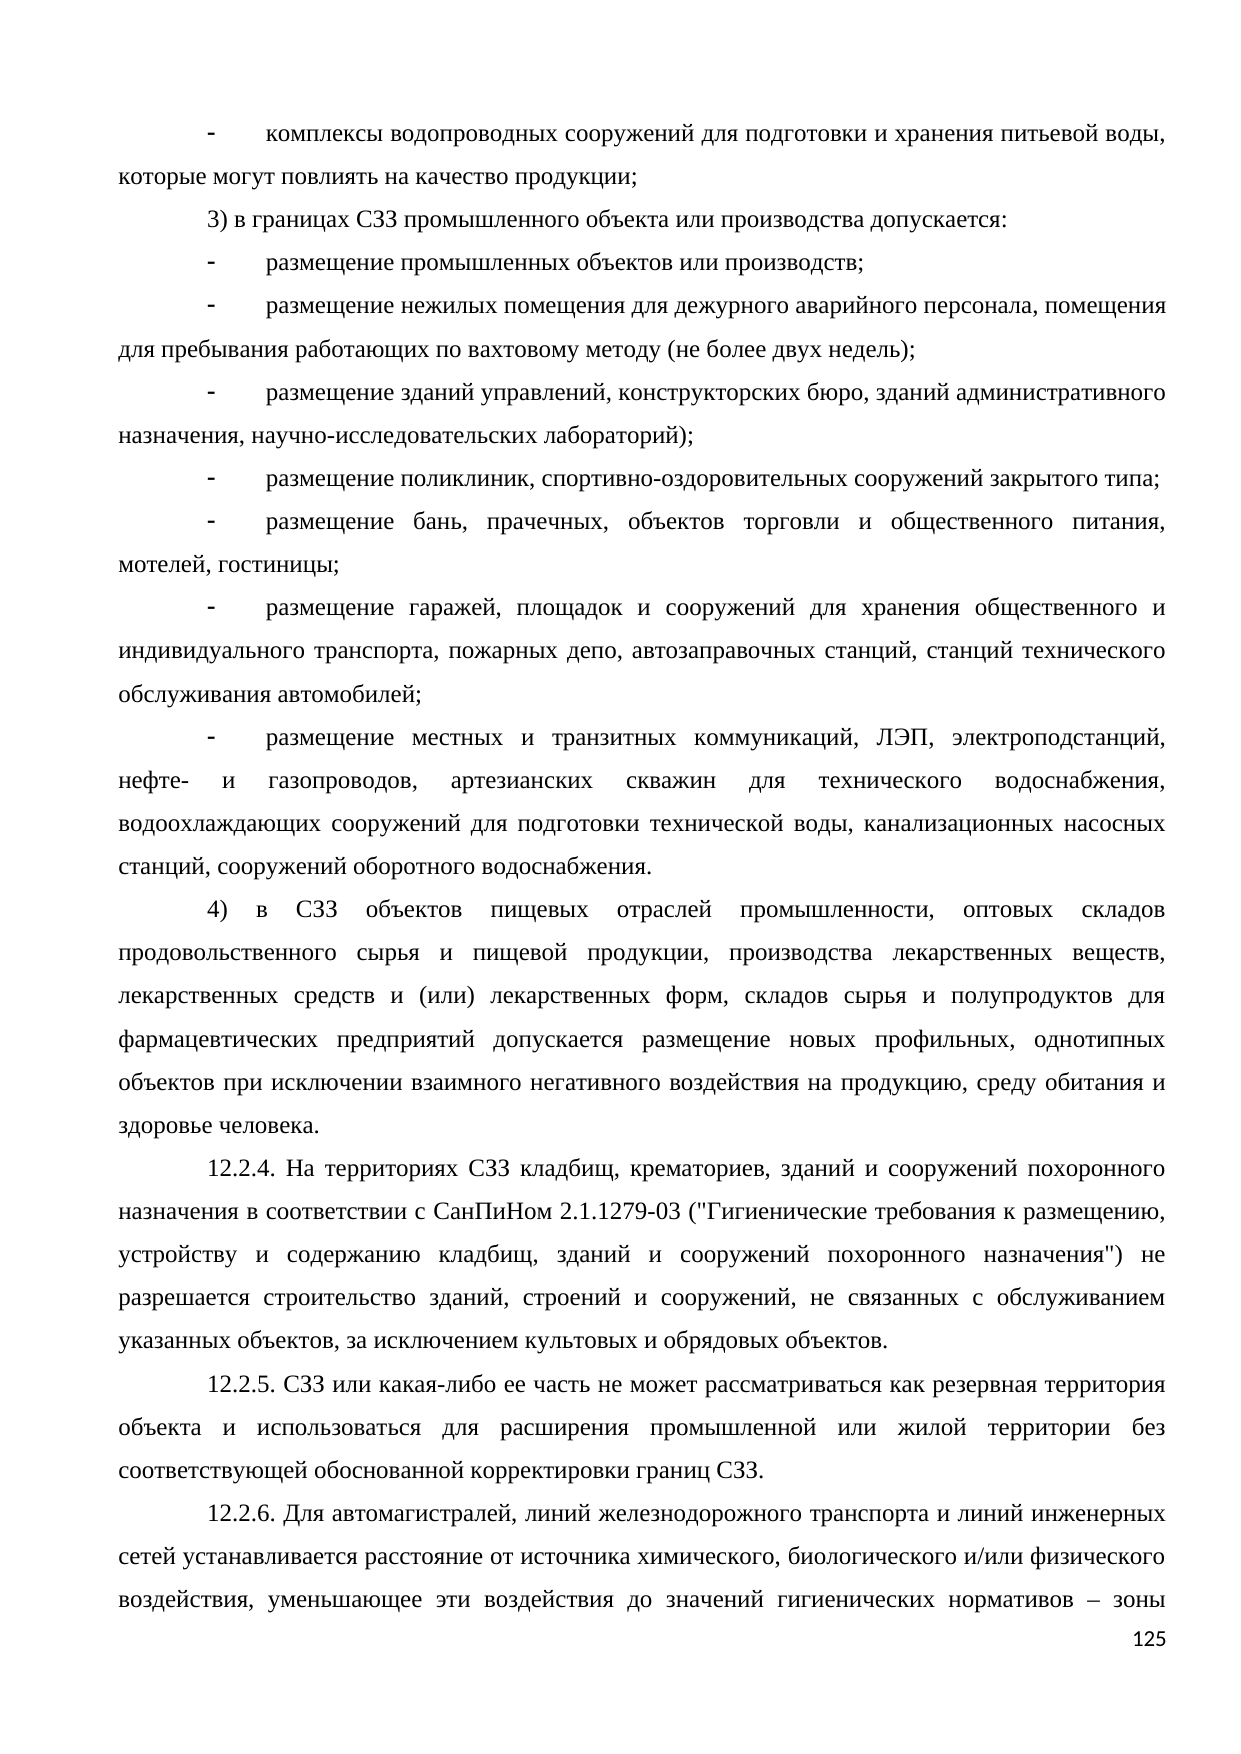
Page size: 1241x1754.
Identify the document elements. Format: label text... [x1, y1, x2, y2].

text 4) в СЗЗ объектов пищевых отраслей промышленности, оптовых складов продовольственного сырья и пищевой продукции, производства лекарственных веществ, лекарственных средств и (или) лекарственных форм, складов сырья и полупродуктов для фармацевтических предприятий допускается размещение новых профильных, однотипных объектов при исключении взаимного негативного воздействия на продукцию, среду обитания и здоровье человека. [118, 894, 1167, 1139]
list размещение зданий управлений, конструкторских бюро, зданий административного назначения, научно-исследовательских лабораторий); [118, 377, 1167, 449]
list комплексы водопроводных сооружений для подготовки и хранения питьевой воды, которые могут повлиять на качество продукции; [118, 118, 1167, 190]
list размещение местных и транзитных коммуникаций, ЛЭП, электроподстанций, нефте- и газопроводов, артезианских скважин для технического водоснабжения, водоохлаждающих сооружений для подготовки технической воды, канализационных насосных станций, сооружений оборотного водоснабжения. [118, 722, 1167, 880]
list размещение нежилых помещения для дежурного аварийного персонала, помещения для пребывания работающих по вахтовому методу (не более двух недель); [118, 291, 1167, 362]
list размещение поликлиник, спортивно-оздоровительных сооружений закрытого типа; [118, 463, 1167, 492]
text 12.2.5. СЗЗ или какая-либо ее часть не может рассматриваться как резервная территория объекта и использоваться для расширения промышленной или жилой территории без соответствующей обоснованной корректировки границ СЗЗ. [118, 1369, 1167, 1484]
list размещение гаражей, площадок и сооружений для хранения общественного и индивидуального транспорта, пожарных депо, автозаправочных станций, станций технического обслуживания автомобилей; [118, 592, 1167, 707]
text 12.2.4. На территориях СЗЗ кладбищ, крематориев, зданий и сооружений похоронного назначения в соответствии с СанПиНом 2.1.1279-03 ("Гигиенические требования к размещению, устройству и содержанию кладбищ, зданий и сооружений похоронного назначения") не разрешается строительство зданий, строений и сооружений, не связанных с обслуживанием указанных объектов, за исключением культовых и обрядовых объектов. [118, 1153, 1167, 1354]
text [118, 1498, 1167, 1613]
list размещение бань, прачечных, объектов торговли и общественного питания, мотелей, гостиницы; [118, 506, 1167, 578]
list размещение промышленных объектов или производств; [118, 247, 1167, 276]
text 3) в границах СЗЗ промышленного объекта или производства допускается: [118, 204, 1167, 233]
